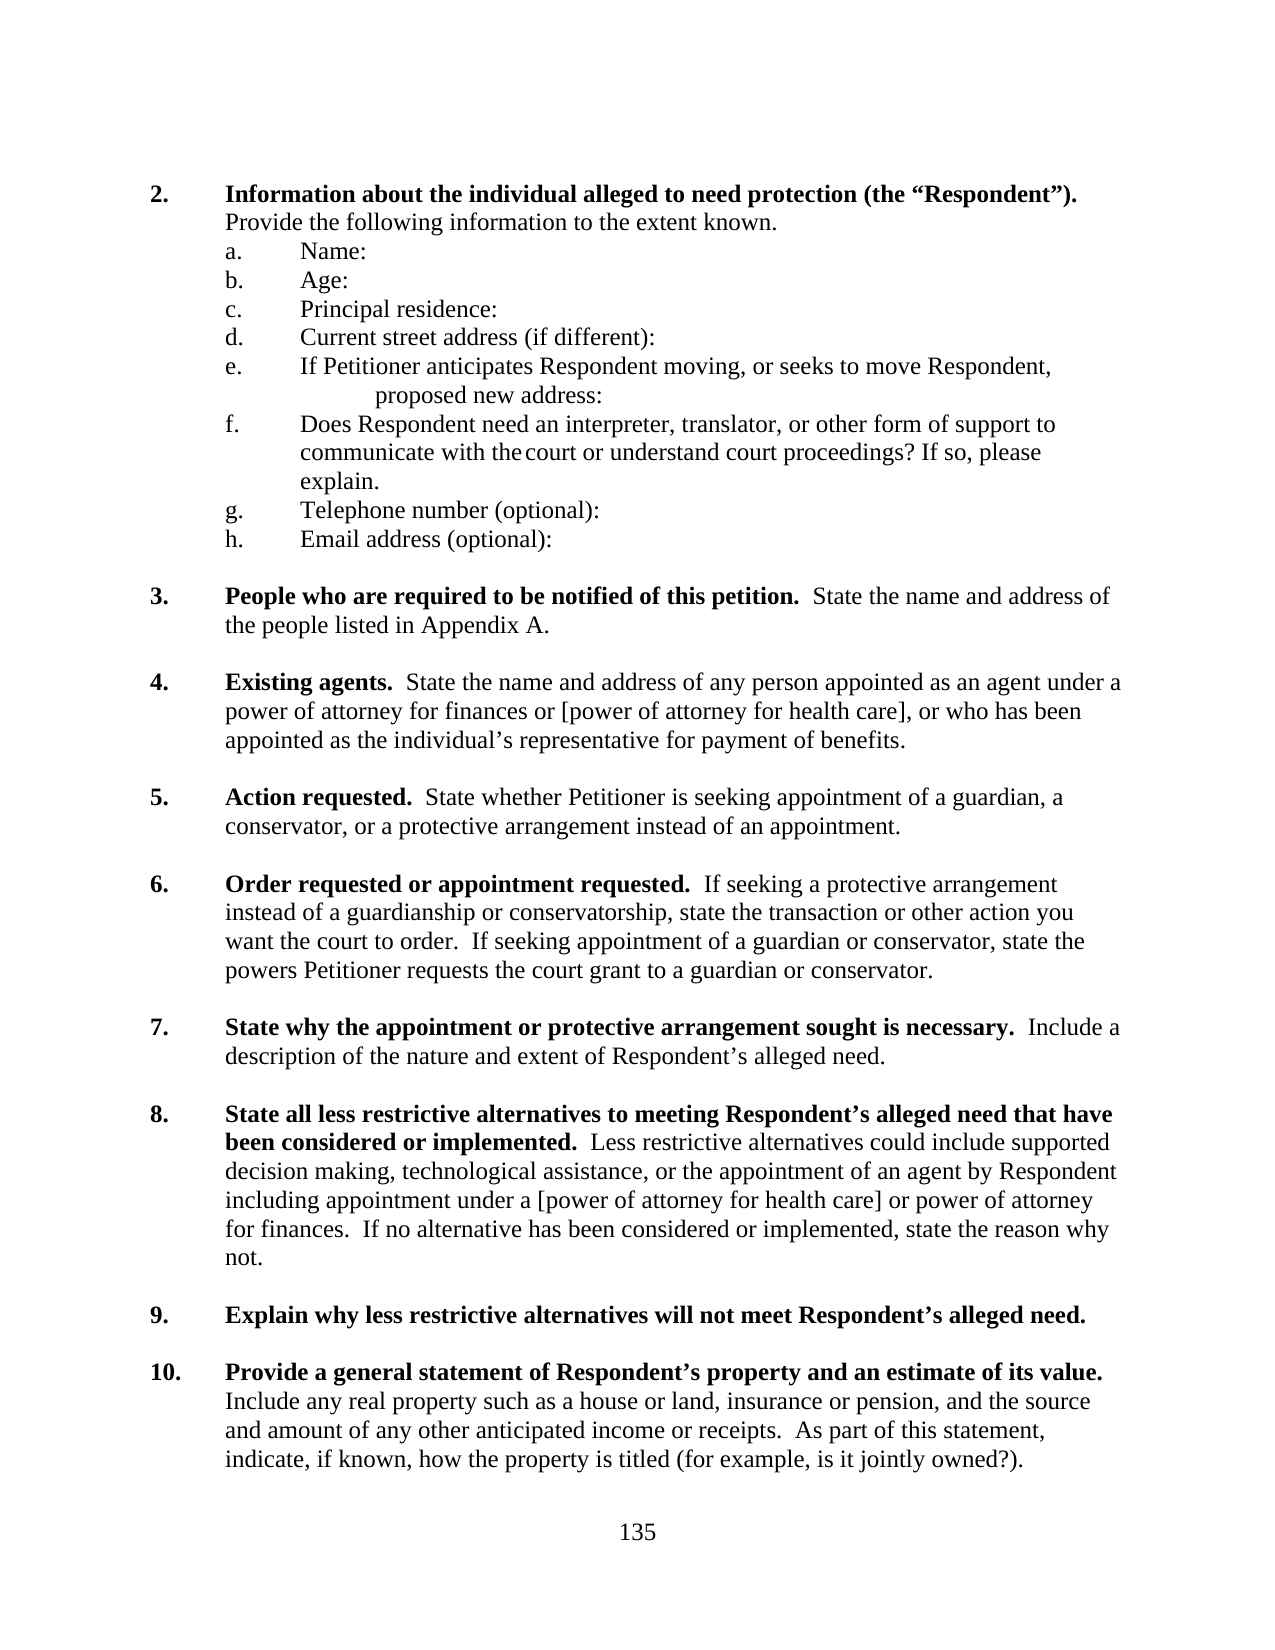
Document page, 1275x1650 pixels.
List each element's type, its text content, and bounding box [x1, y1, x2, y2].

text 7. State why the appointment or protective arrangement sought is necessary. Include a description of the nature and extent of Respondent’s alleged need. [150, 1012, 1125, 1070]
text 10. Provide a general statement of Respondent’s property and an estimate of its value. Include any real property such as a house or land, insurance or pension, and the source and amount of any other anticipated income or receipts. As part of this statement, indicate, if known, how the property is titled (for example, is it jointly owned?). [150, 1357, 1125, 1472]
text 3. People who are required to be notified of this petition. State the name and address of the people listed in Appendix A. [150, 581, 1125, 639]
text 6. Order requested or appointment requested. If seeking a protective arrangement instead of a guardianship or conservatorship, state the transaction or other action you want the court to order. If seeking appointment of a guardian or conservator, state the powers Petitioner requests the court grant to a guardian or conservator. [150, 869, 1125, 984]
text b. Age: [150, 265, 1125, 294]
text h. Email address (optional): [150, 524, 1125, 552]
text g. Telephone number (optional): [150, 495, 1125, 524]
text 5. Action requested. State whether Petitioner is seeking appointment of a guardian, a conservator, or a protective arrangement instead of an appointment. [150, 782, 1125, 840]
text f. Does Respondent need an interpreter, translator, or other form of support to communicate with the court or understand court proceedings? If so, please explain. [150, 409, 1125, 495]
text e. If Petitioner anticipates Respondent moving, or seeks to move Respondent, proposed new address: [150, 351, 1125, 409]
text a. Name: [150, 236, 1125, 265]
text 8. State all less restrictive alternatives to meeting Respondent’s alleged need that have been considered or implemented. Less restrictive alternatives could include supported decision making, technological assistance, or the appointment of an agent by Respondent including appointment under a [power of attorney for health care] or power of attorney for finances. If no alternative has been considered or implemented, state the reason why not. [150, 1099, 1125, 1271]
text 9. Explain why less restrictive alternatives will not meet Respondent’s alleged need. [150, 1300, 1125, 1329]
text 4. Existing agents. State the name and address of any person appointed as an agent under a power of attorney for finances or [power of attorney for health care], or who has been appointed as the individual’s representative for payment of benefits. [150, 667, 1125, 754]
text 2. Information about the individual alleged to need protection (the “Respondent”). Provide the following information to the extent known. [150, 179, 1125, 236]
text d. Current street address (if different): [150, 322, 1125, 351]
text c. Principal residence: [150, 294, 1125, 322]
